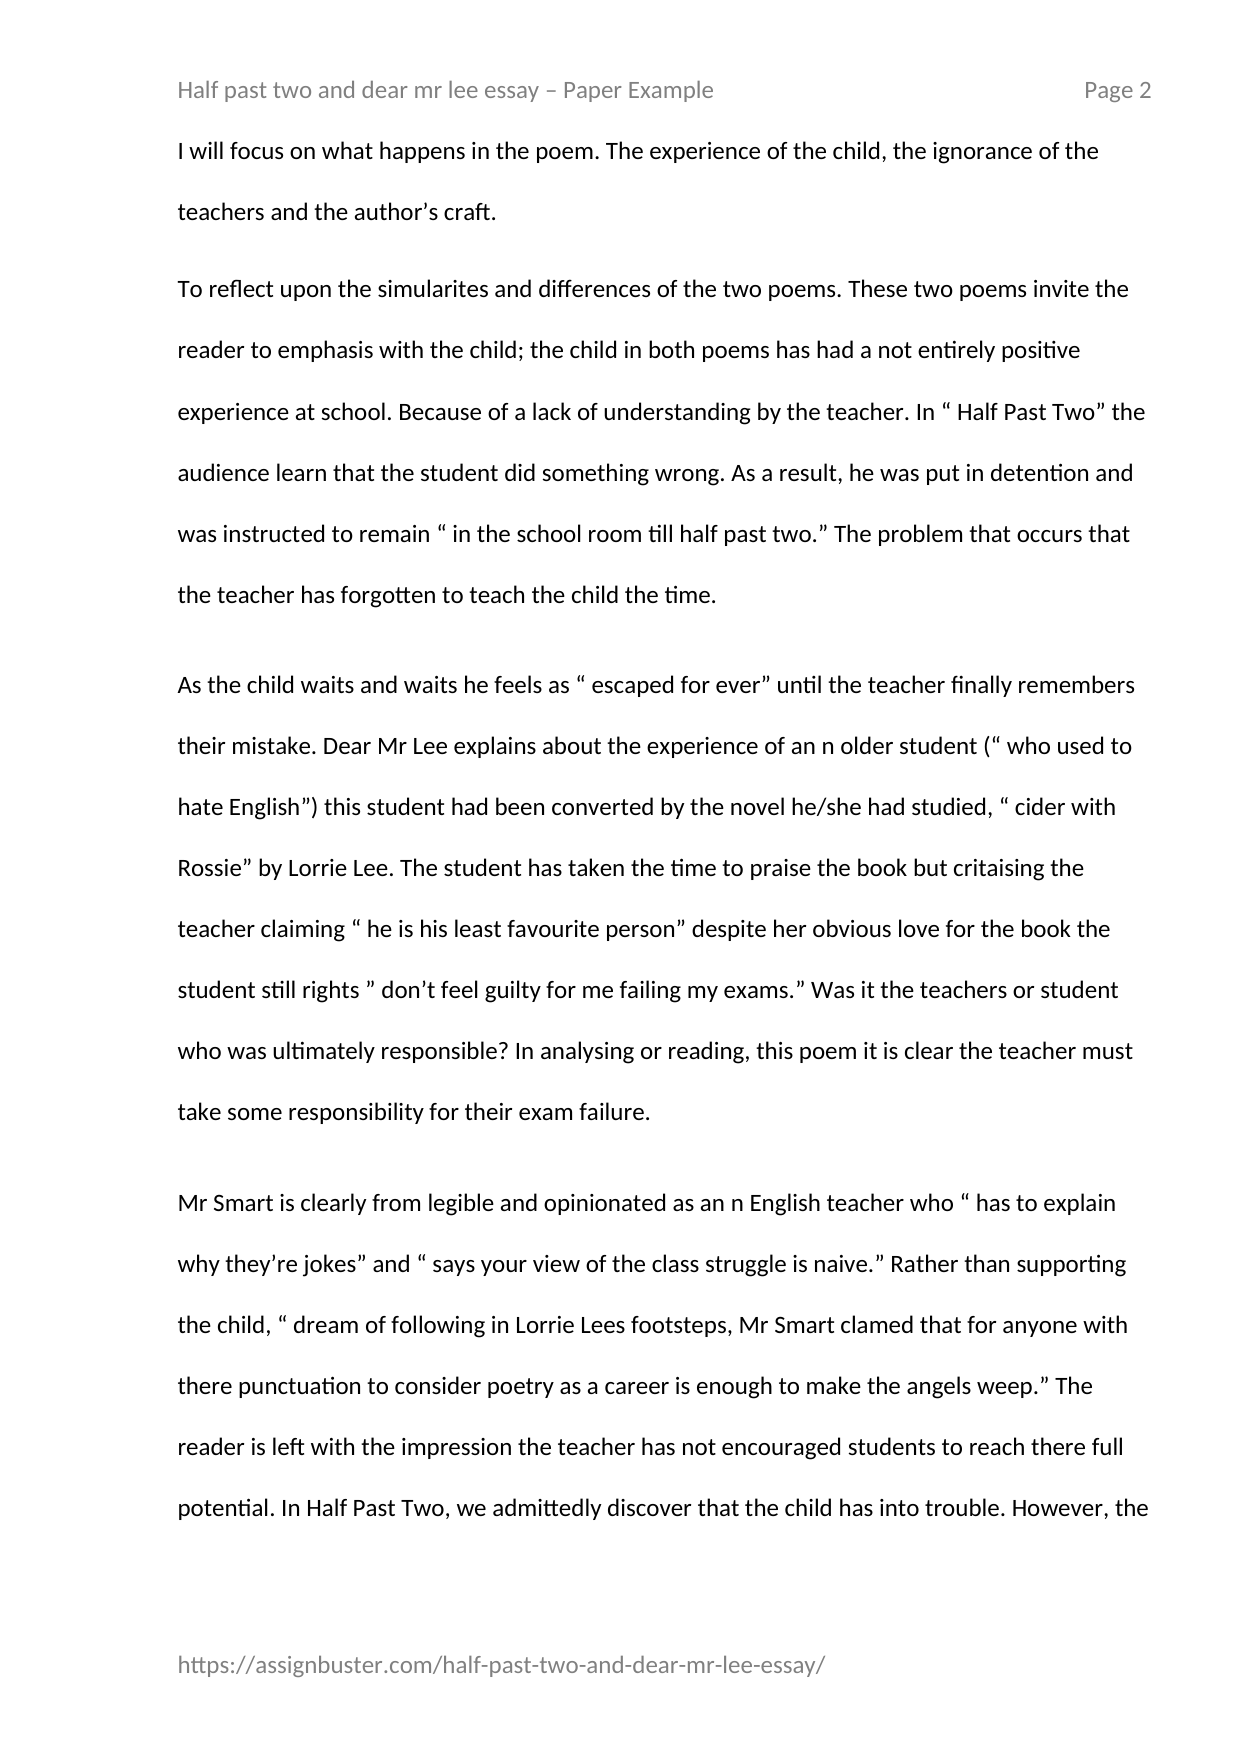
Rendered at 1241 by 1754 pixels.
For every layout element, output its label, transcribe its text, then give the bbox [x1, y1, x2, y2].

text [177, 1187, 1152, 1523]
text I will focus on what happens in the poem. The experience of the child, the ignorance of the teachers and the author’s craft. [177, 135, 1152, 226]
text As the child waits and waits he feels as “ escaped for ever” until the teacher finally remembers their mistake. Dear Mr Lee explains about the experience of an n older student (“ who used to hate English”) this student had been converted by the novel he/she had studied, “ cider with Rossie” by Lorrie Lee. The student has taken the time to praise the book but critaising the teacher claiming “ he is his least favourite person” despite her obvious love for the book the student still rights ” don’t feel guilty for me failing my exams.” Was it the teachers or student who was ultimately responsible? In analysing or reading, this poem it is clear the teacher must take some responsibility for their exam failure. [177, 669, 1152, 1127]
text To reflect upon the simularites and differences of the two poems. These two poems invite the reader to emphasis with the child; the child in both poems has had a not entirely positive experience at school. Because of a lack of understanding by the teacher. In “ Half Past Two” the audience learn that the student did something wrong. As a result, he was put in detention and was instructed to remain “ in the school room till half past two.” The problem that occurs that the teacher has forgotten to teach the child the time. [177, 273, 1152, 609]
